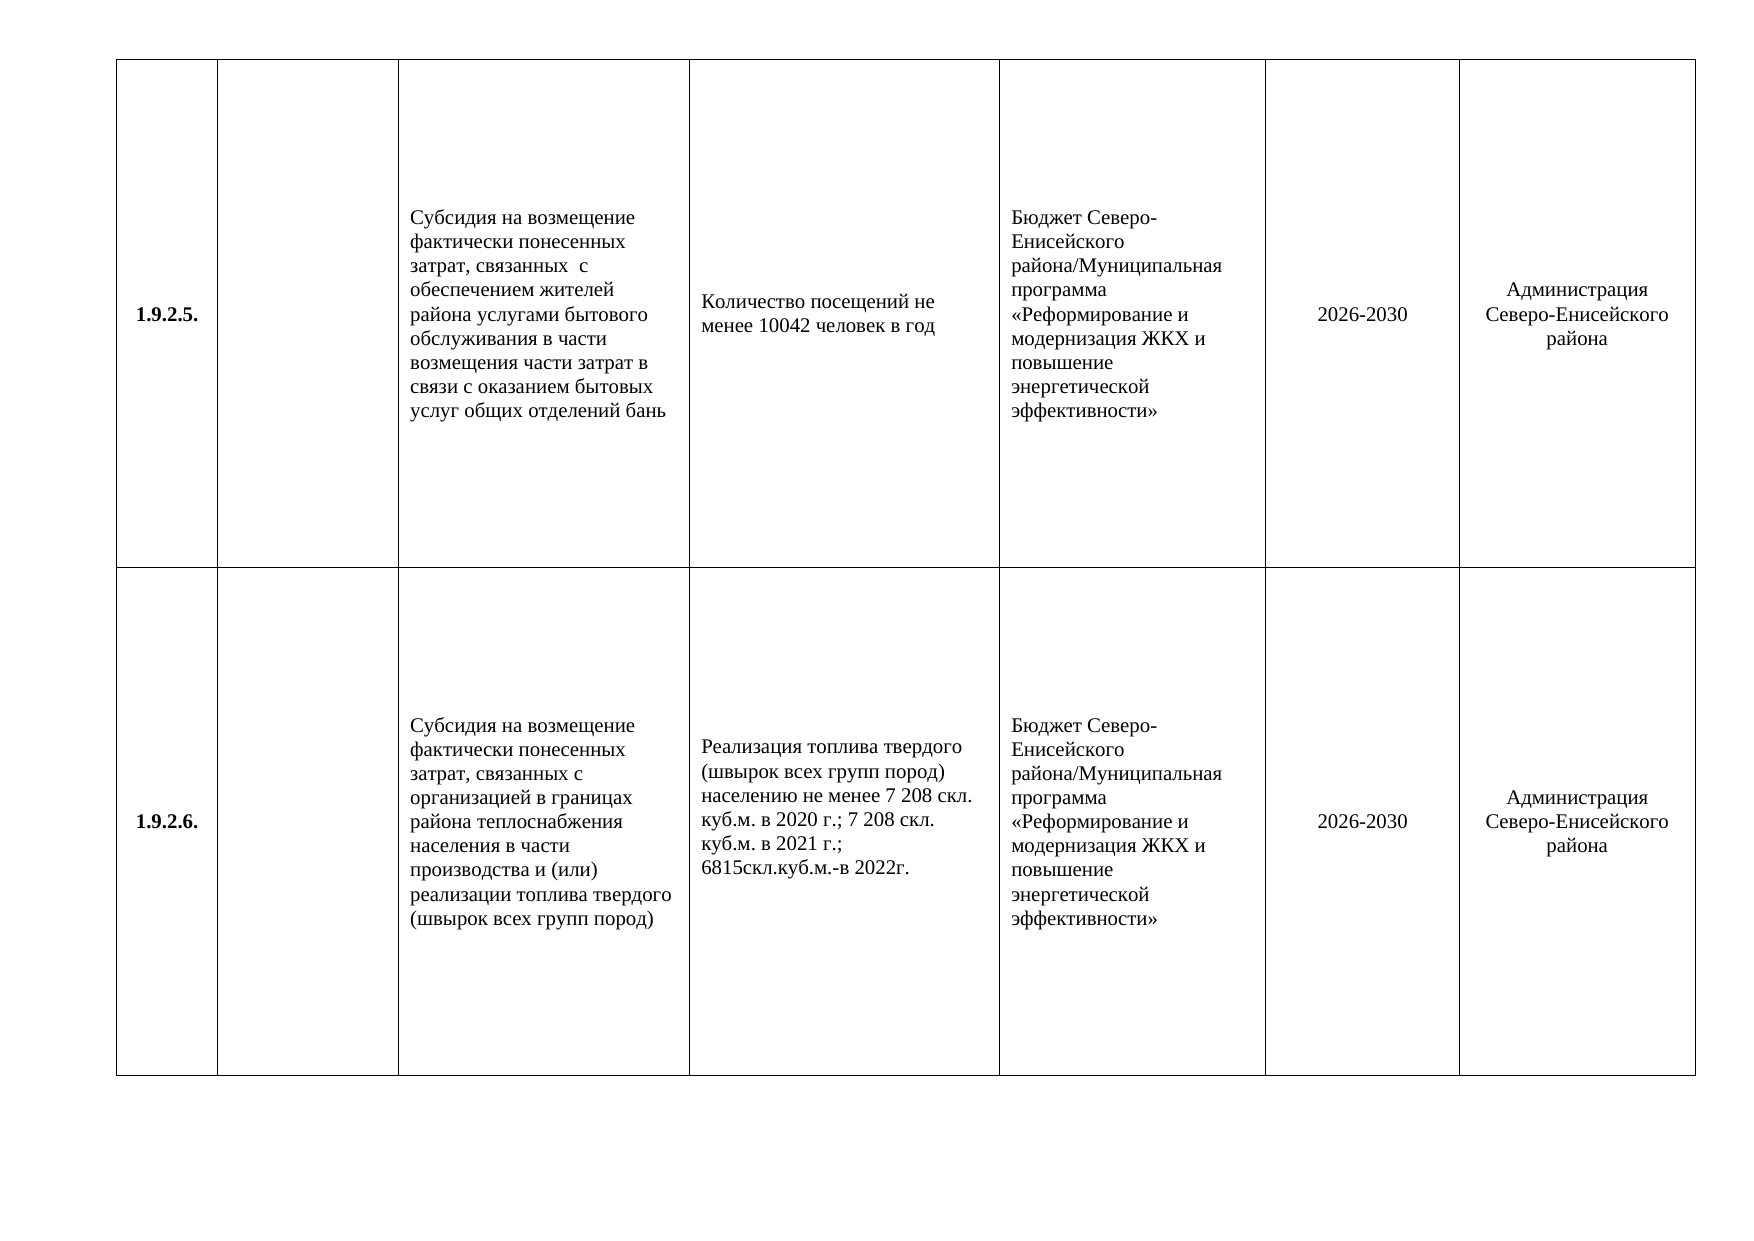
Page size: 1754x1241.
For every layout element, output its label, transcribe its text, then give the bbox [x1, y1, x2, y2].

table_cell 1.9.2.6. [117, 568, 217, 1075]
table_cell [1000, 60, 1265, 567]
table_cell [1460, 60, 1695, 567]
table_cell Субсидия на возмещение фактически понесенных затрат, связанных с обеспечением жителей района услугами бытового обслуживания в части возмещения части затрат в связи с оказанием бытовых услуг общих отделений бань [399, 60, 689, 567]
table_cell [218, 568, 398, 1075]
table_cell [218, 60, 398, 567]
table_cell 1.9.2.5. [117, 60, 217, 567]
table_cell 2026-2030 [1266, 60, 1459, 567]
table_cell Реализация топлива твердого (швырок всех групп пород) населению не менее 7 208 скл. куб.м. в 2020 г.; 7 208 скл. куб.м. в 2021 г.; 6815скл.куб.м.-в 2022г. [690, 568, 999, 1075]
table_cell 2026-2030 [1266, 568, 1459, 1075]
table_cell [1000, 568, 1265, 1075]
table_cell Количество посещений не менее 10042 человек в год [690, 60, 999, 567]
table_cell Субсидия на возмещение фактически понесенных затрат, связанных с организацией в границах района теплоснабжения населения в части производства и (или) реализации топлива твердого (швырок всех групп пород) [399, 568, 689, 1075]
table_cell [1460, 568, 1695, 1075]
